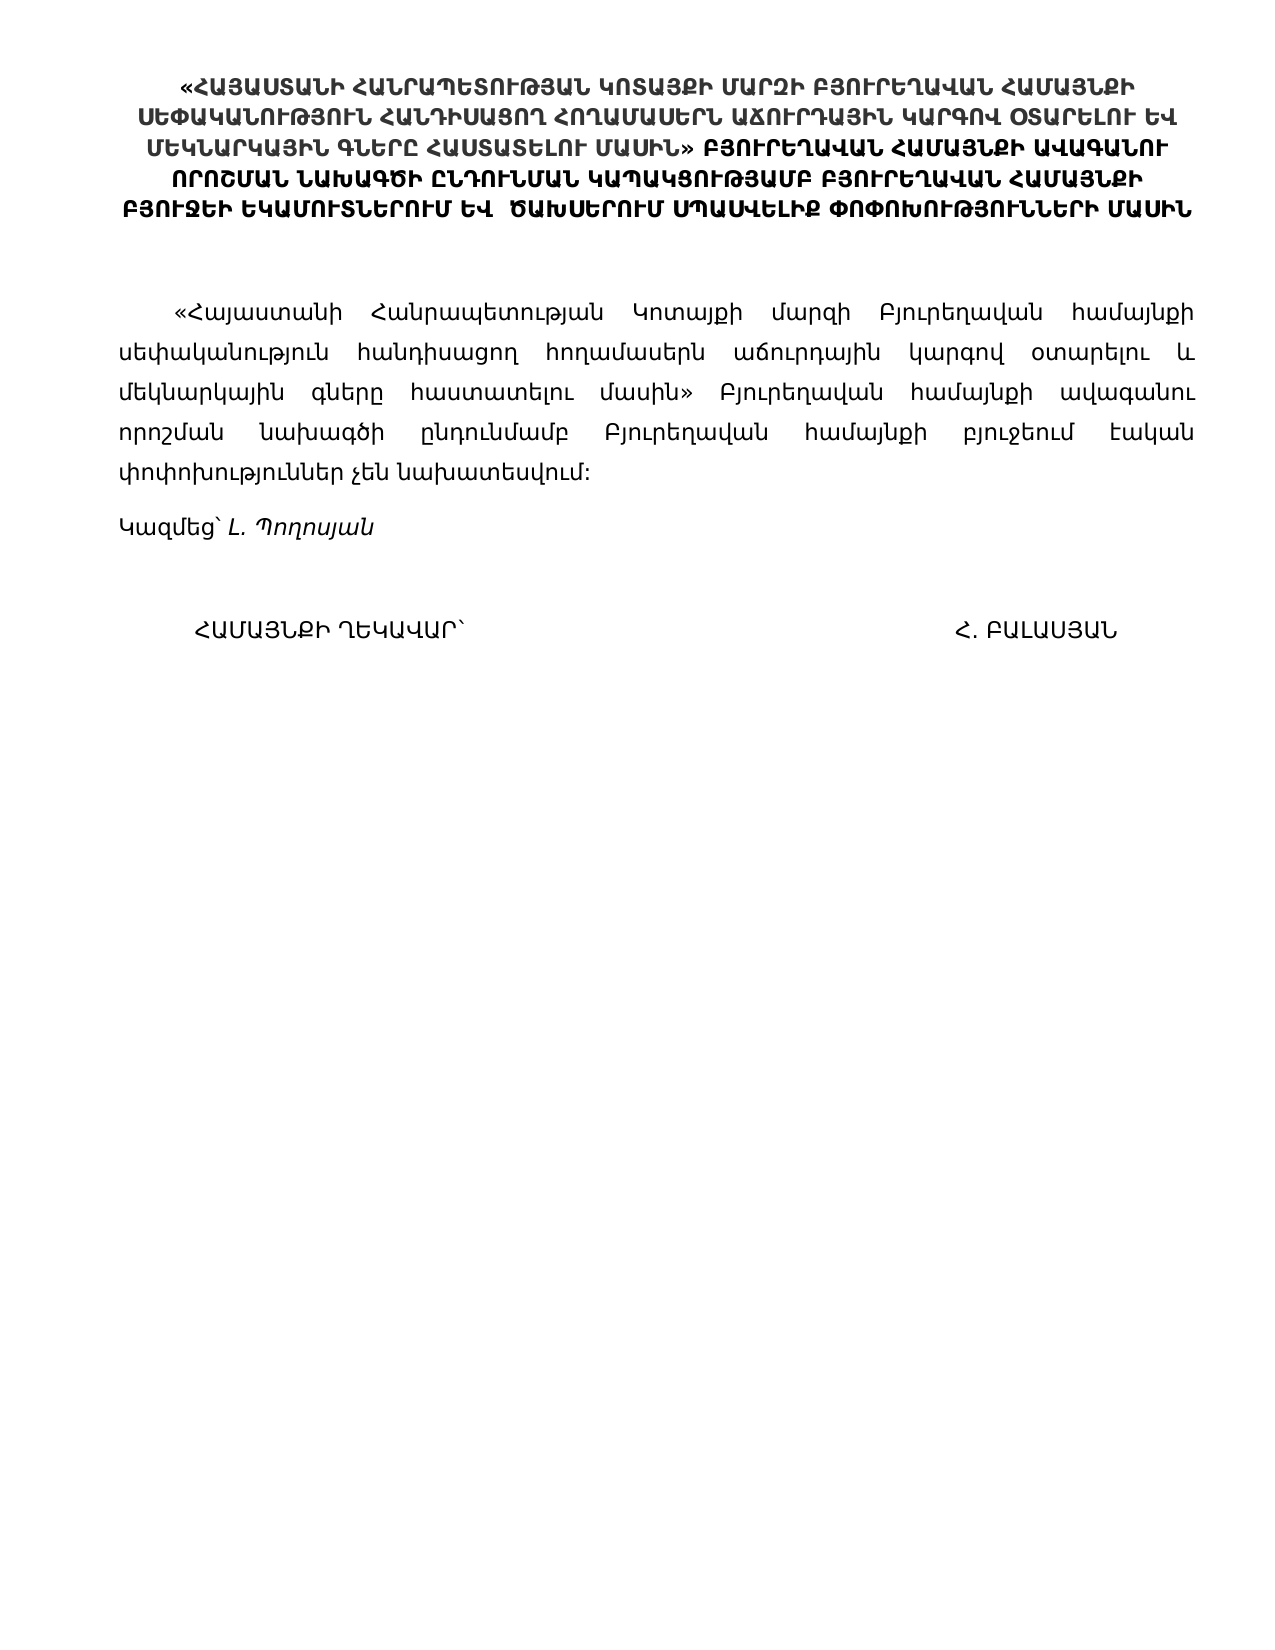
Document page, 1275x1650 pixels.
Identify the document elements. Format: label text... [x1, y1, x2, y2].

text «Հայաստանի Հանրապետության Կոտայքի մարզի Բյուրեղավան համայնքի սեփականություն հանդիսացող հողամասերն աճուրդային կարգով օտարելու և մեկնարկային գները հաստատելու մասին» Բյուրեղավան համայնքի ավագանու որոշման նախագծի ընդունմամբ Բյուրեղավան համայնքի բյուջեում էական փոփոխություններ չեն նախատեսվում: [118, 299, 1196, 486]
text «ՀԱՅԱՍՏԱՆԻ ՀԱՆՐԱՊԵՏՈՒԹՅԱՆ ԿՈՏԱՅՔԻ ՄԱՐԶԻ ԲՅՈՒՐԵՂԱՎԱՆ ՀԱՄԱՅՆՔԻ ՍԵՓԱԿԱՆՈՒԹՅՈՒՆ ՀԱՆԴԻՍԱՑՈՂ ՀՈՂԱՄԱՍԵՐՆ ԱՃՈՒՐԴԱՅԻՆ ԿԱՐԳՈՎ ՕՏԱՐԵԼՈՒ ԵՎ ՄԵԿՆԱՐԿԱՅԻՆ ԳՆԵՐԸ ՀԱՍՏԱՏԵԼՈՒ ՄԱՍԻՆ» ԲՅՈՒՐԵՂԱՎԱՆ ՀԱՄԱՅՆՔԻ ԱՎԱԳԱՆՈՒ ՈՐՈՇՄԱՆ ՆԱԽԱԳԾԻ ԸՆԴՈՒՆՄԱՆ ԿԱՊԱԿՑՈՒԹՅԱՄԲ ԲՅՈՒՐԵՂԱՎԱՆ ՀԱՄԱՅՆՔԻ ԲՅՈՒՋԵԻ ԵԿԱՄՈՒՏՆԵՐՈՒՄ ԵՎ ԾԱԽՍԵՐՈՒՄ ՍՊԱՍՎԵԼԻՔ ՓՈՓՈԽՈՒԹՅՈՒՆՆԵՐԻ ՄԱՍԻՆ [118, 74, 1196, 223]
text ՀԱՄԱՅՆՔԻ ՂԵԿԱՎԱՐ` Հ. ԲԱԼԱՍՅԱՆ [118, 617, 1196, 644]
text Կազմեց՝ Լ. Պողոսյան [118, 514, 1196, 541]
